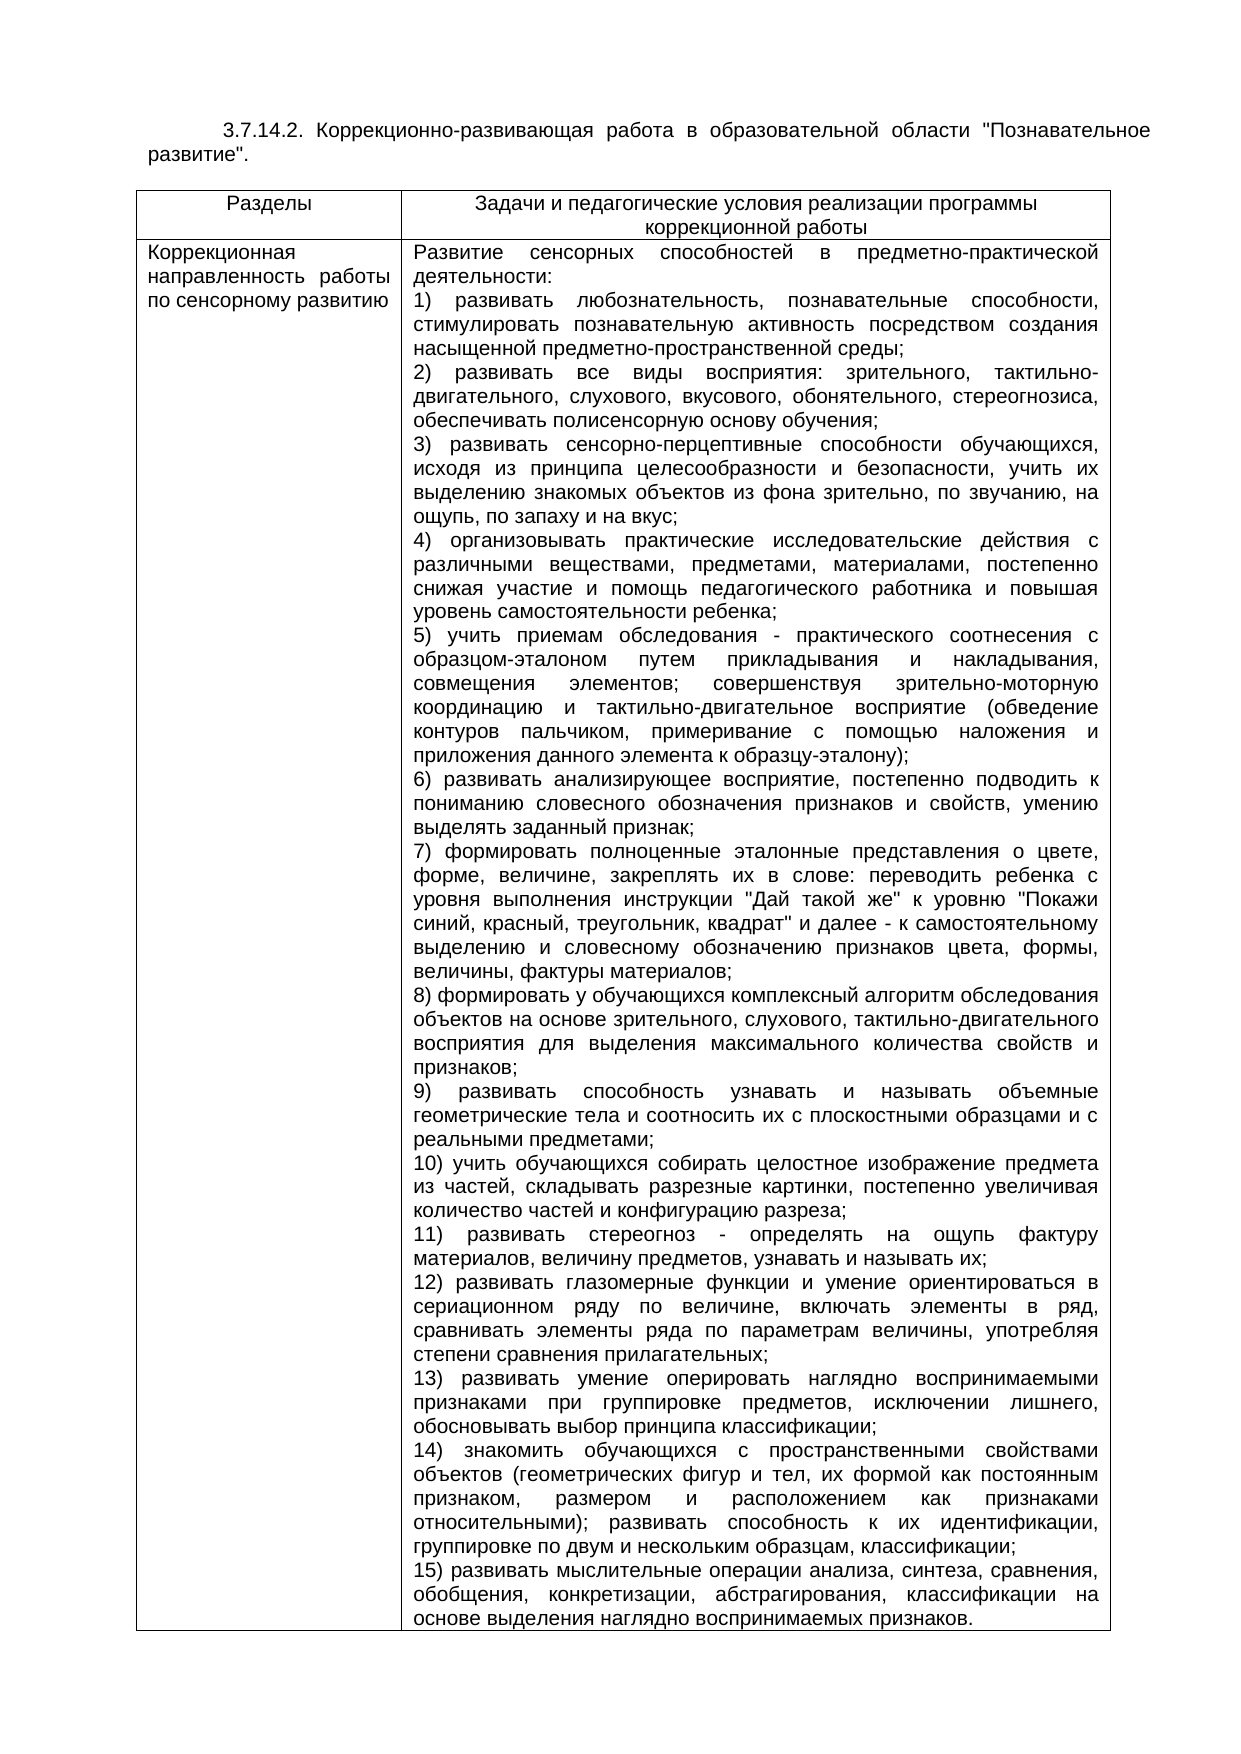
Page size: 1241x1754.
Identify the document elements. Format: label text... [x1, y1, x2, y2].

table_header Задачи и педагогические условия реализации программы коррекционной работы [402, 191, 1110, 239]
text 3.7.14.2. Коррекционно-развивающая работа в образовательной области "Познавательное развитие". [148, 118, 1152, 166]
table_cell Коррекционная направленность работы по сенсорному развитию [137, 240, 401, 1629]
table_cell Развитие сенсорных способностей в предметно-практической деятельности: 1) развивать любознательность, познавательные способности, стимулировать познавательную активность посредством создания насыщенной предметно-пространственной среды; 2) развивать все виды восприятия: зрительного, тактильно-двигательного, слухового, вкусового, обонятельного, стереогнозиса, обеспечивать полисенсорную основу обучения; 3) развивать сенсорно-перцептивные способности обучающихся, исходя из принципа целесообразности и безопасности, учить их выделению знакомых объектов из фона зрительно, по звучанию, на ощупь, по запаху и на вкус; 4) организовывать практические исследовательские действия с различными веществами, предметами, материалами, постепенно снижая участие и помощь педагогического работника и повышая уровень самостоятельности ребенка; 5) учить приемам обследования - практического соотнесения с образцом-эталоном путем прикладывания и накладывания, совмещения элементов; совершенствуя зрительно-моторную координацию и тактильно-двигательное восприятие (обведение контуров пальчиком, примеривание с помощью наложения и приложения данного элемента к образцу-эталону); 6) развивать анализирующее восприятие, постепенно подводить к пониманию словесного обозначения признаков и свойств, умению выделять заданный признак; 7) формировать полноценные эталонные представления о цвете, форме, величине, закреплять их в слове: переводить ребенка с уровня выполнения инструкции "Дай такой же" к уровню "Покажи синий, красный, треугольник, квадрат" и далее - к самостоятельному выделению и словесному обозначению признаков цвета, формы, величины, фактуры материалов; 8) формировать у обучающихся комплексный алгоритм обследования объектов на основе зрительного, слухового, тактильно-двигательного восприятия для выделения максимального количества свойств и признаков; 9) развивать способность узнавать и называть объемные геометрические тела и соотносить их с плоскостными образцами и с реальными предметами; 10) учить обучающихся собирать целостное изображение предмета из частей, складывать разрезные картинки, постепенно увеличивая количество частей и конфигурацию разреза; 11) развивать стереогноз - определять на ощупь фактуру материалов, величину предметов, узнавать и называть их; 12) развивать глазомерные функции и умение ориентироваться в сериационном ряду по величине, включать элементы в ряд, сравнивать элементы ряда по параметрам величины, употребляя степени сравнения прилагательных; 13) развивать умение оперировать наглядно воспринимаемыми признаками при группировке предметов, исключении лишнего, обосновывать выбор принципа классификации; 14) знакомить обучающихся с пространственными свойствами объектов (геометрических фигур и тел, их формой как постоянным признаком, размером и расположением как признаками относительными); развивать способность к их идентификации, группировке по двум и нескольким образцам, классификации; 15) развивать мыслительные операции анализа, синтеза, сравнения, обобщения, конкретизации, абстрагирования, классификации на основе выделения наглядно воспринимаемых признаков. [402, 240, 1110, 1629]
table_header Разделы [137, 191, 401, 239]
